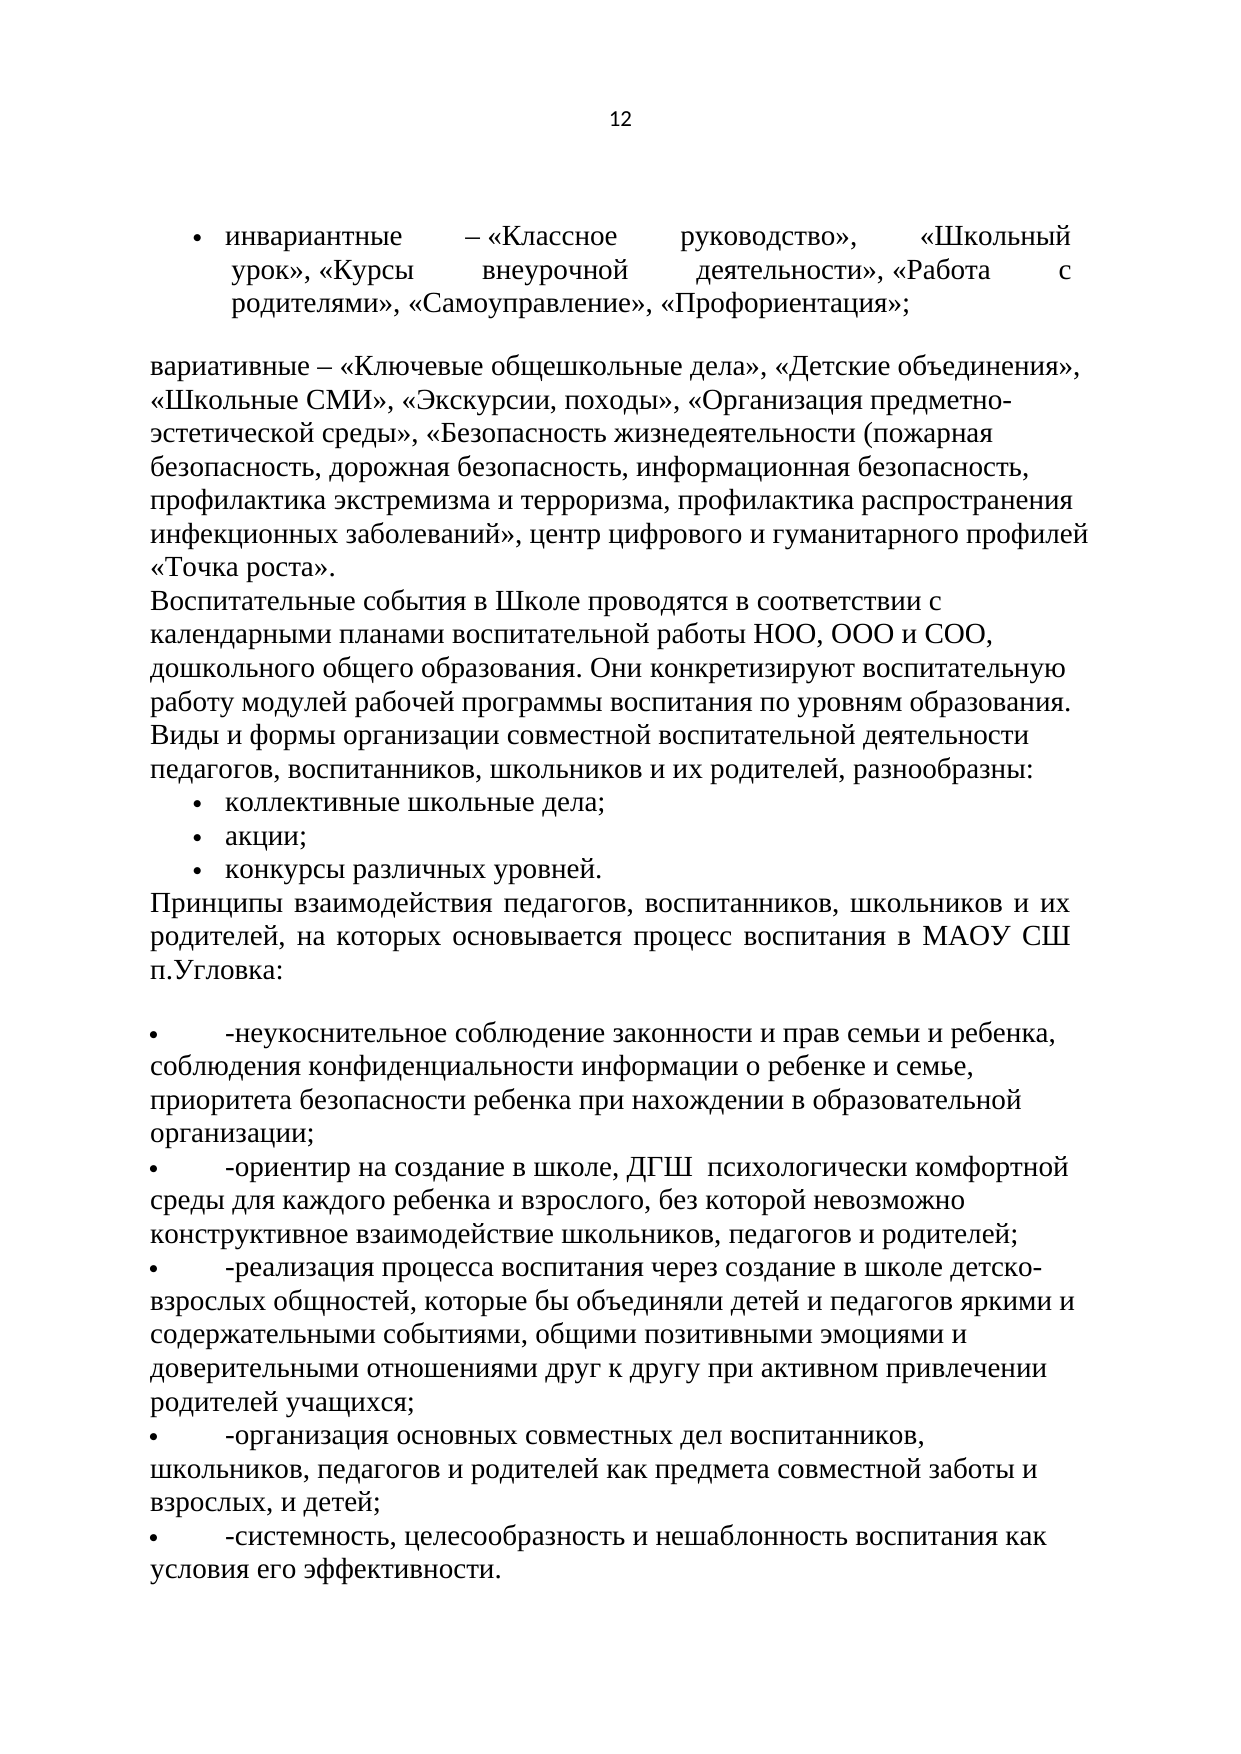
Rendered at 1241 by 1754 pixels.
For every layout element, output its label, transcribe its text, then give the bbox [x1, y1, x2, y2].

text вариативные – «Ключевые общешкольные дела», «Детские объединения», «Школьные СМИ», «Экскурсии, походы», «Организация предметно-эстетической среды», «Безопасность жизнедеятельности (пожарная безопасность, дорожная безопасность, информационная безопасность, профилактика экстремизма и терроризма, профилактика распространения инфекционных заболеваний», центр цифрового и гуманитарного профилей «Точка роста». [150, 348, 1090, 583]
text Принципы взаимодействия педагогов, воспитанников, школьников и их родителей, на которых основывается процесс воспитания в МАОУ СШ п.Угловка: [150, 885, 1071, 986]
list акции; [194, 818, 1071, 851]
list -реализация процесса воспитания через создание в школе детско-взрослых общностей, которые бы объединяли детей и педагогов яркими и содержательными событиями, общими позитивными эмоциями и доверительными отношениями друг к другу при активном привлечении родителей учащихся; [150, 1249, 1090, 1417]
text Воспитательные события в Школе проводятся в соответствии с календарными планами воспитательной работы НОО, ООО и СОО, дошкольного общего образования. Они конкретизируют воспитательную работу модулей рабочей программы воспитания по уровням образования. Виды и формы организации совместной воспитательной деятельности педагогов, воспитанников, школьников и их родителей, разнообразны: [150, 583, 1090, 784]
list -ориентир на создание в школе, ДГШ психологически комфортной среды для каждого ребенка и взрослого, без которой невозможно конструктивное взаимодействие школьников, педагогов и родителей; [150, 1149, 1090, 1249]
list -неукоснительное соблюдение законности и прав семьи и ребенка, соблюдения конфиденциальности информации о ребенке и семье, приоритета безопасности ребенка при нахождении в образовательной организации; [150, 1015, 1090, 1149]
list -системность, целесообразность и нешаблонность воспитания как условия его эффективности. [150, 1518, 1090, 1585]
list -организация основных совместных дел воспитанников, школьников, педагогов и родителей как предмета совместной заботы и взрослых, и детей; [150, 1417, 1090, 1518]
list конкурсы различных уровней. [194, 851, 1071, 885]
list коллективные школьные дела; [194, 784, 1071, 818]
list инвариантные – «Классное руководство», «Школьный урок», «Курсы внеурочной деятельности», «Работа с родителями», «Самоуправление», «Профориентация»; [194, 218, 1071, 319]
